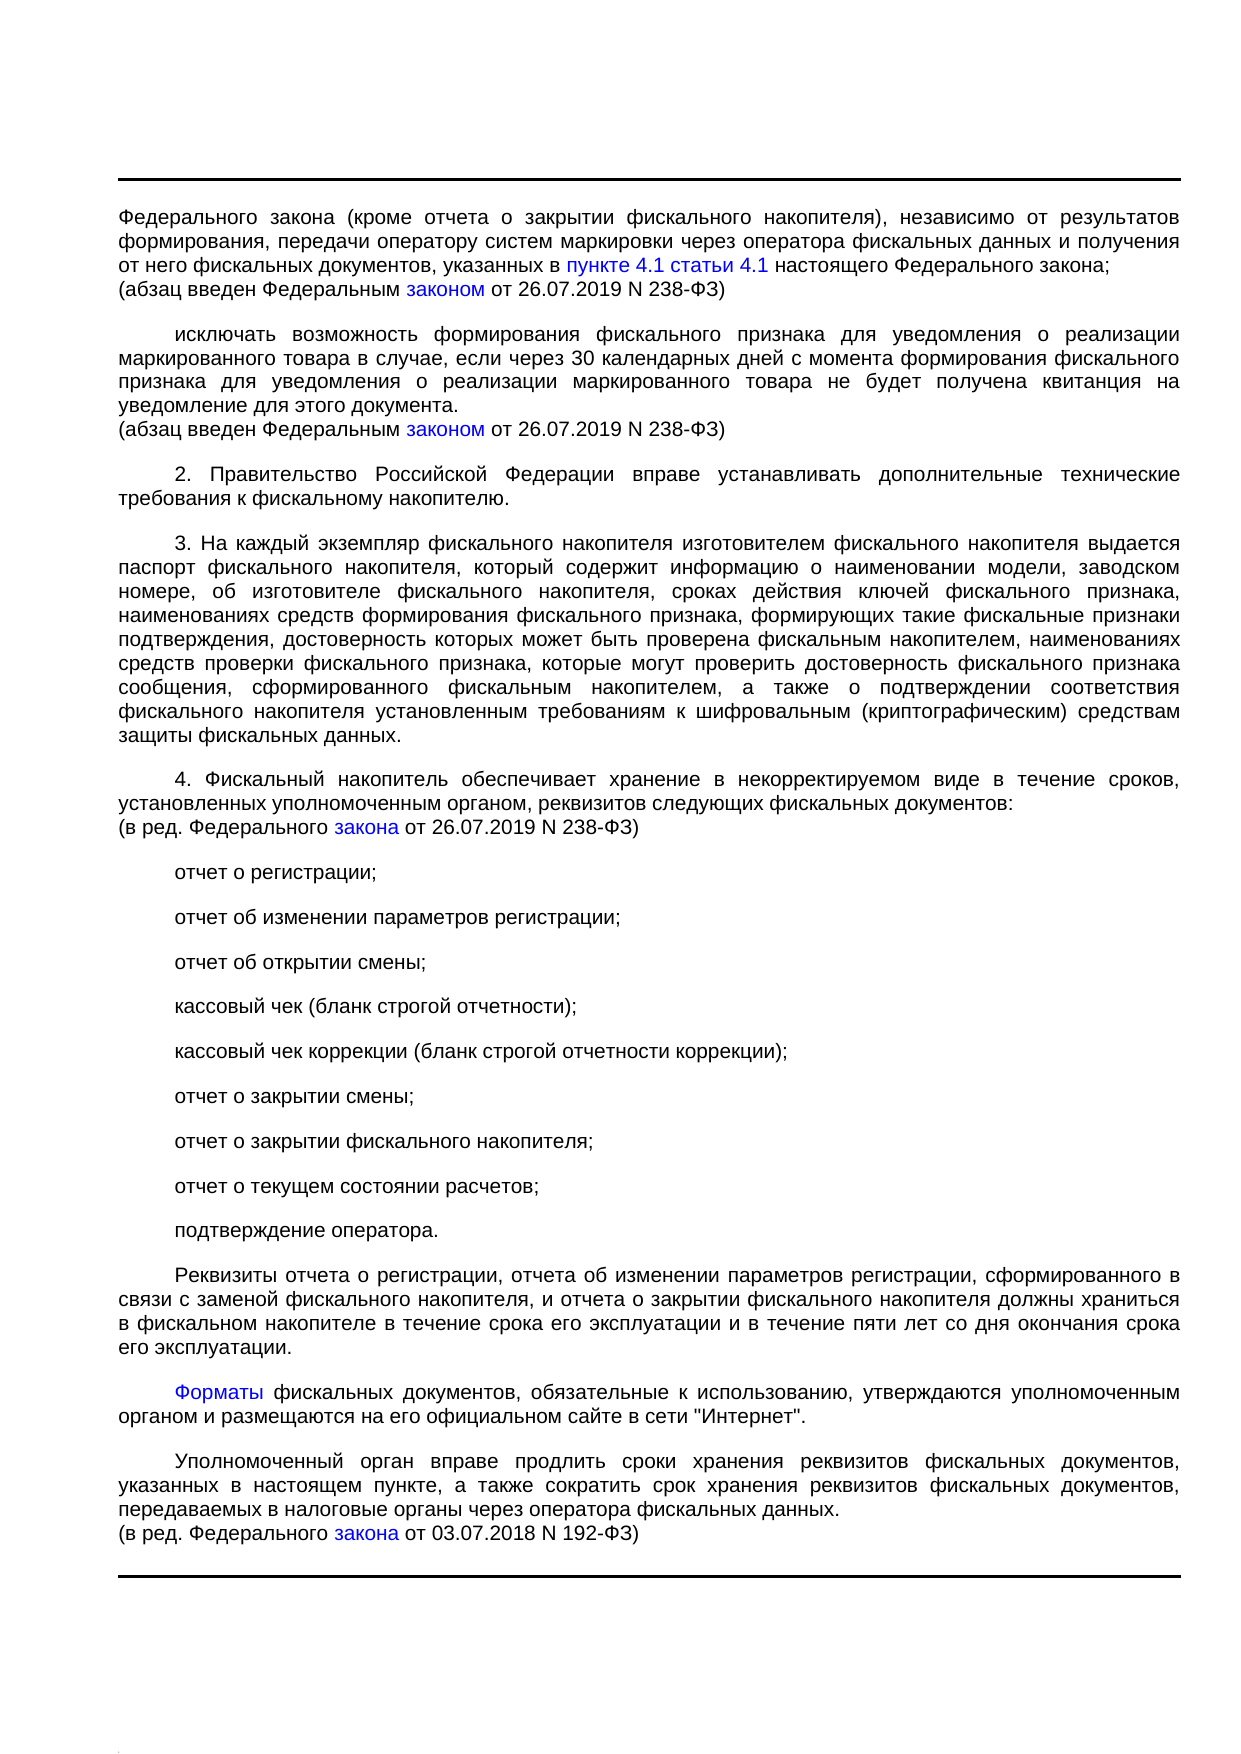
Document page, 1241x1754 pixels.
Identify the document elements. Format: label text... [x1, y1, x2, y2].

text отчет о закрытии смены; [118, 1084, 1181, 1108]
text Уполномоченный орган вправе продлить сроки хранения реквизитов фискальных документов, указанных в настоящем пункте, а также сократить срок хранения реквизитов фискальных документов, передаваемых в налоговые органы через оператора фискальных данных. [118, 1448, 1181, 1520]
text подтверждение оператора. [118, 1218, 1181, 1242]
text кассовый чек коррекции (бланк строгой отчетности коррекции); [118, 1039, 1181, 1063]
text отчет об изменении параметров регистрации; [118, 905, 1181, 929]
text Форматы фискальных документов, обязательные к использованию, утверждаются уполномоченным органом и размещаются на его официальном сайте в сети "Интернет". [118, 1380, 1181, 1428]
text отчет о регистрации; [118, 860, 1181, 884]
text отчет о текущем состоянии расчетов; [118, 1173, 1181, 1197]
text (абзац введен Федеральным законом от 26.07.2019 N 238-ФЗ) [118, 417, 1181, 441]
text кассовый чек (бланк строгой отчетности); [118, 994, 1181, 1018]
text 4. Фискальный накопитель обеспечивает хранение в некорректируемом виде в течение сроков, установленных уполномоченным органом, реквизитов следующих фискальных документов: [118, 767, 1181, 815]
text отчет об открытии смены; [118, 949, 1181, 973]
text (абзац введен Федеральным законом от 26.07.2019 N 238-ФЗ) [118, 277, 1181, 301]
text (в ред. Федерального закона от 26.07.2019 N 238-ФЗ) [118, 815, 1181, 839]
text (в ред. Федерального закона от 03.07.2018 N 192-ФЗ) [118, 1520, 1181, 1544]
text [118, 205, 1181, 277]
text 3. На каждый экземпляр фискального накопителя изготовителем фискального накопителя выдается паспорт фискального накопителя, который содержит информацию о наименовании модели, заводском номере, об изготовителе фискального накопителя, сроках действия ключей фискального признака, наименованиях средств формирования фискального признака, формирующих такие фискальные признаки подтверждения, достоверность которых может быть проверена фискальным накопителем, наименованиях средств проверки фискального признака, которые могут проверить достоверность фискального признака сообщения, сформированного фискальным накопителем, а также о подтверждении соответствия фискального накопителя установленным требованиям к шифровальным (криптографическим) средствам защиты фискальных данных. [118, 531, 1181, 746]
text Реквизиты отчета о регистрации, отчета об изменении параметров регистрации, сформированного в связи с заменой фискального накопителя, и отчета о закрытии фискального накопителя должны храниться в фискальном накопителе в течение срока его эксплуатации и в течение пяти лет со дня окончания срока его эксплуатации. [118, 1263, 1181, 1359]
text 2. Правительство Российской Федерации вправе устанавливать дополнительные технические требования к фискальному накопителю. [118, 462, 1181, 510]
text отчет о закрытии фискального накопителя; [118, 1129, 1181, 1153]
text исключать возможность формирования фискального признака для уведомления о реализации маркированного товара в случае, если через 30 календарных дней с момента формирования фискального признака для уведомления о реализации маркированного товара не будет получена квитанция на уведомление для этого документа. [118, 321, 1181, 417]
